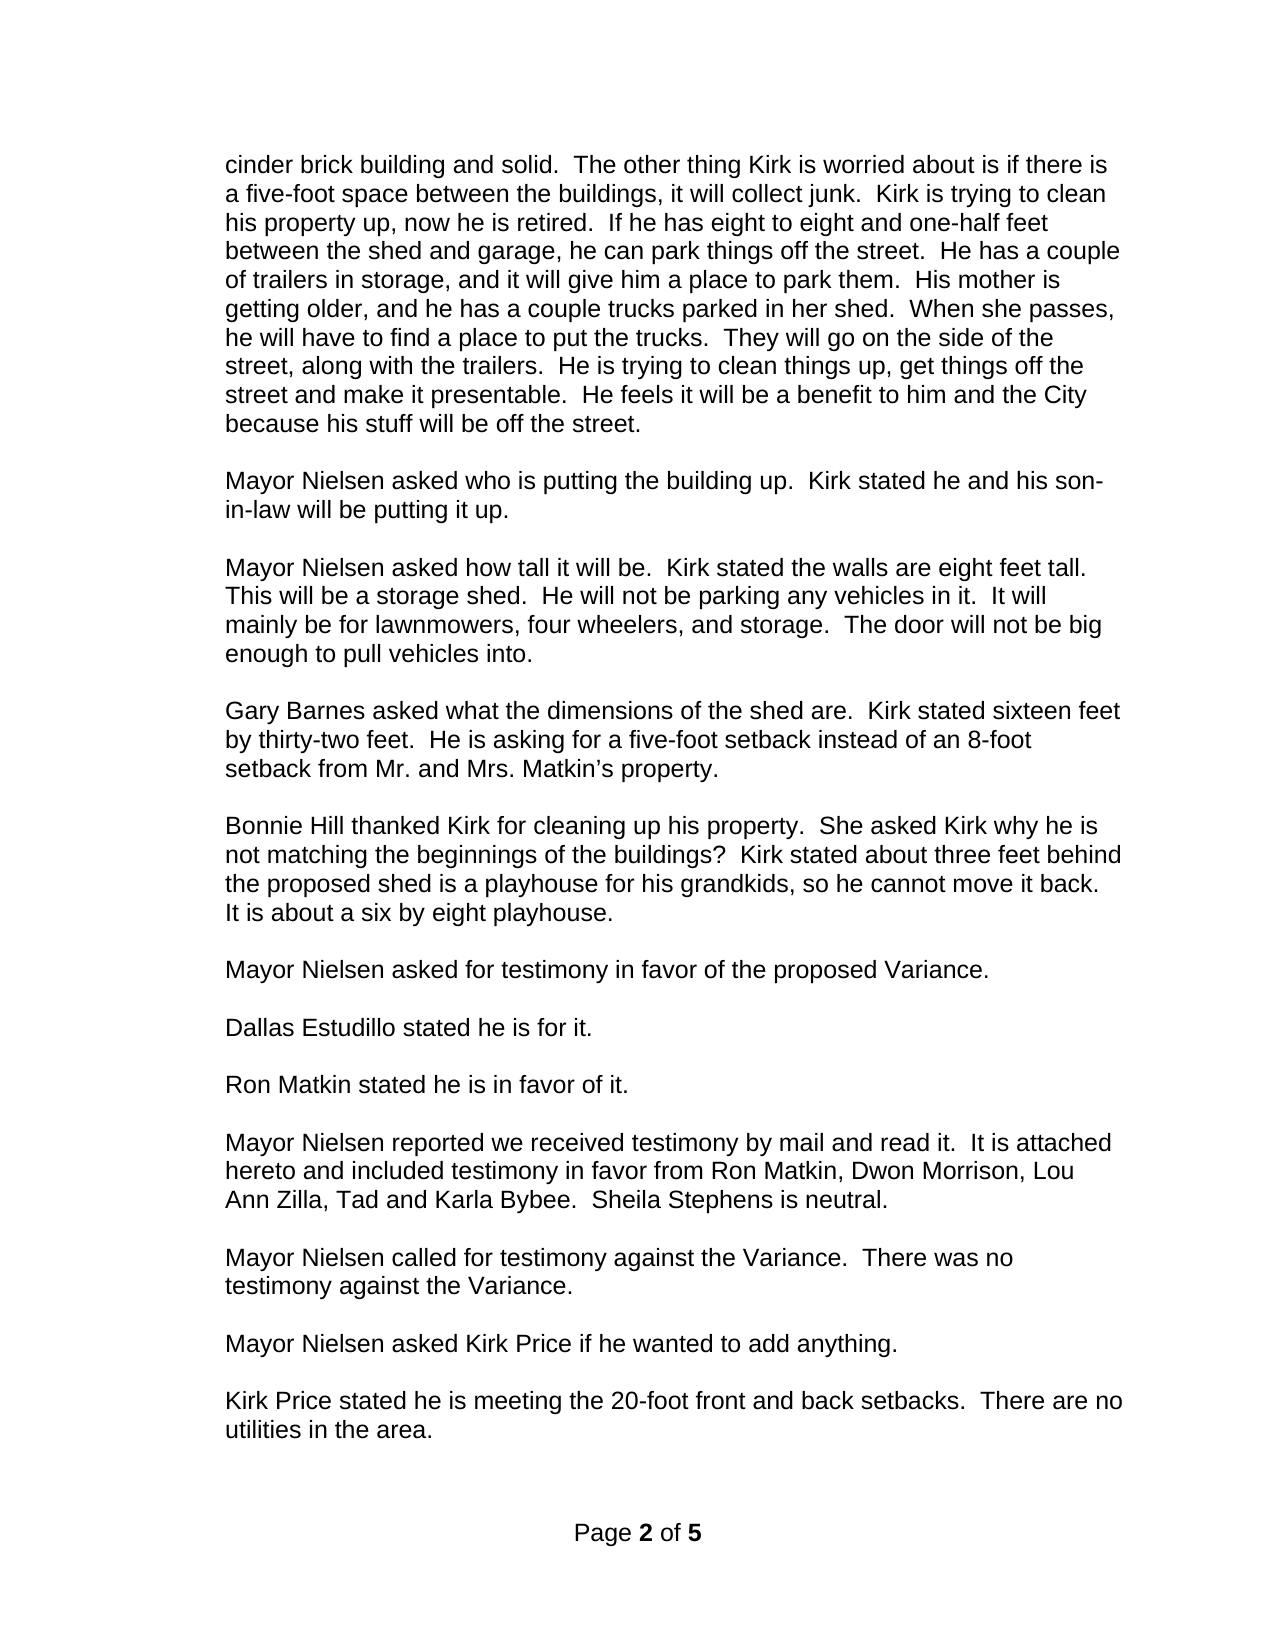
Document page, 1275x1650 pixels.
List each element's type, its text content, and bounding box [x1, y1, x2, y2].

text Mayor Nielsen asked who is putting the building up. Kirk stated he and his son-in-law will be putting it up. [225, 466, 1125, 524]
text Dallas Estudillo stated he is for it. [225, 1012, 1125, 1041]
text Mayor Nielsen asked how tall it will be. Kirk stated the walls are eight feet tall. This will be a storage shed. He will not be parking any vehicles in it. It will mainly be for lawnmowers, four wheelers, and storage. The door will not be big enough to pull vehicles into. [225, 552, 1125, 667]
text Mayor Nielsen asked for testimony in favor of the proposed Variance. [225, 955, 1125, 984]
text Bonnie Hill thanked Kirk for cleaning up his property. She asked Kirk why he is not matching the beginnings of the buildings? Kirk stated about three feet behind the proposed shed is a playhouse for his grandkids, so he cannot move it back. It is about a six by eight playhouse. [225, 811, 1125, 926]
text Mayor Nielsen asked Kirk Price if he wanted to add anything. [150, 1329, 1125, 1357]
text Kirk Price stated he is meeting the 20-foot front and back setbacks. There are no utilities in the area. [225, 1386, 1125, 1444]
text Mayor Nielsen called for testimony against the Variance. There was no testimony against the Variance. [225, 1242, 1125, 1300]
text Ron Matkin stated he is in favor of it. [150, 1070, 1125, 1099]
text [225, 150, 1125, 437]
text Mayor Nielsen reported we received testimony by mail and read it. It is attached hereto and included testimony in favor from Ron Matkin, Dwon Morrison, Lou Ann Zilla, Tad and Karla Bybee. Sheila Stephens is neutral. [225, 1127, 1125, 1214]
text Gary Barnes asked what the dimensions of the shed are. Kirk stated sixteen feet by thirty-two feet. He is asking for a five-foot setback instead of an 8-foot setback from Mr. and Mrs. Matkin’s property. [225, 696, 1125, 782]
